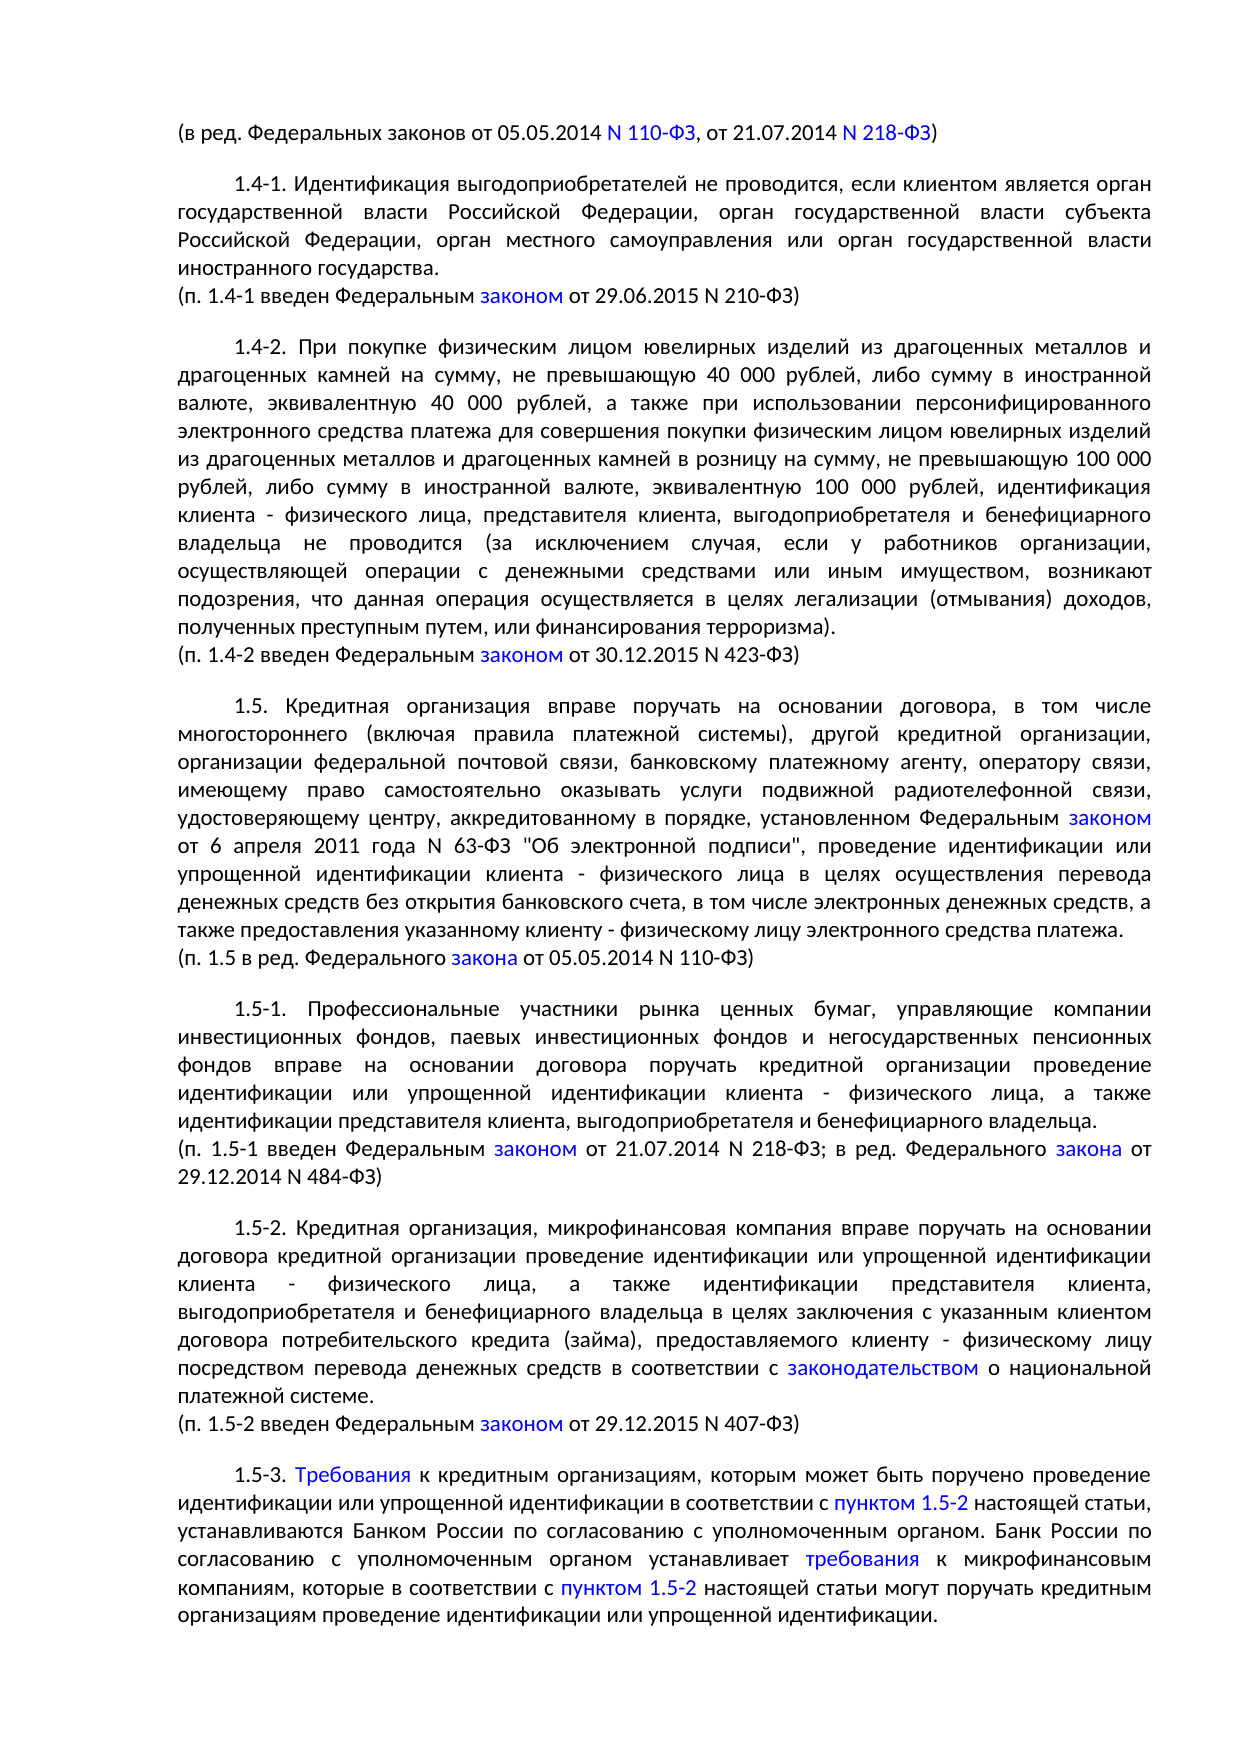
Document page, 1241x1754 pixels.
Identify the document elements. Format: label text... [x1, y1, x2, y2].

text 1.4-2. При покупке физическим лицом ювелирных изделий из драгоценных металлов и драгоценных камней на сумму, не превышающую 40 000 рублей, либо сумму в иностранной валюте, эквивалентную 40 000 рублей, а также при использовании персонифицированного электронного средства платежа для совершения покупки физическим лицом ювелирных изделий из драгоценных металлов и драгоценных камней в розницу на сумму, не превышающую 100 000 рублей, либо сумму в иностранной валюте, эквивалентную 100 000 рублей, идентификация клиента - физического лица, представителя клиента, выгодоприобретателя и бенефициарного владельца не проводится (за исключением случая, если у работников организации, осуществляющей операции с денежными средствами или иным имуществом, возникают подозрения, что данная операция осуществляется в целях легализации (отмывания) доходов, полученных преступным путем, или финансирования терроризма). [177, 332, 1152, 640]
text 1.5-2. Кредитная организация, микрофинансовая компания вправе поручать на основании договора кредитной организации проведение идентификации или упрощенной идентификации клиента - физического лица, а также идентификации представителя клиента, выгодоприобретателя и бенефициарного владельца в целях заключения с указанным клиентом договора потребительского кредита (займа), предоставляемого клиенту - физическому лицу посредством перевода денежных средств в соответствии с законодательством о национальной платежной системе. [177, 1213, 1152, 1409]
text (п. 1.4-2 введен Федеральным законом от 30.12.2015 N 423-ФЗ) [177, 640, 1152, 668]
text (п. 1.5-1 введен Федеральным законом от 21.07.2014 N 218-ФЗ; в ред. Федерального закона от 29.12.2014 N 484-ФЗ) [177, 1134, 1152, 1191]
text (п. 1.4-1 введен Федеральным законом от 29.06.2015 N 210-ФЗ) [177, 281, 1152, 309]
text (п. 1.5-2 введен Федеральным законом от 29.12.2015 N 407-ФЗ) [177, 1409, 1152, 1438]
text (в ред. Федеральных законов от 05.05.2014 N 110-ФЗ, от 21.07.2014 N 218-ФЗ) [177, 118, 1152, 146]
text 1.4-1. Идентификация выгодоприобретателей не проводится, если клиентом является орган государственной власти Российской Федерации, орган государственной власти субъекта Российской Федерации, орган местного самоуправления или орган государственной власти иностранного государства. [177, 169, 1152, 281]
text 1.5-1. Профессиональные участники рынка ценных бумаг, управляющие компании инвестиционных фондов, паевых инвестиционных фондов и негосударственных пенсионных фондов вправе на основании договора поручать кредитной организации проведение идентификации или упрощенной идентификации клиента - физического лица, а также идентификации представителя клиента, выгодоприобретателя и бенефициарного владельца. [177, 994, 1152, 1134]
text 1.5. Кредитная организация вправе поручать на основании договора, в том числе многостороннего (включая правила платежной системы), другой кредитной организации, организации федеральной почтовой связи, банковскому платежному агенту, оператору связи, имеющему право самостоятельно оказывать услуги подвижной радиотелефонной связи, удостоверяющему центру, аккредитованному в порядке, установленном Федеральным законом от 6 апреля 2011 года N 63-ФЗ "Об электронной подписи", проведение идентификации или упрощенной идентификации клиента - физического лица в целях осуществления перевода денежных средств без открытия банковского счета, в том числе электронных денежных средств, а также предоставления указанному клиенту - физическому лицу электронного средства платежа. [177, 691, 1152, 943]
text 1.5-3. Требования к кредитным организациям, которым может быть поручено проведение идентификации или упрощенной идентификации в соответствии с пунктом 1.5-2 настоящей статьи, устанавливаются Банком России по согласованию с уполномоченным органом. Банк России по согласованию с уполномоченным органом устанавливает требования к микрофинансовым компаниям, которые в соответствии с пунктом 1.5-2 настоящей статьи могут поручать кредитным организациям проведение идентификации или упрощенной идентификации. [177, 1461, 1152, 1629]
text (п. 1.5 в ред. Федерального закона от 05.05.2014 N 110-ФЗ) [177, 943, 1152, 971]
